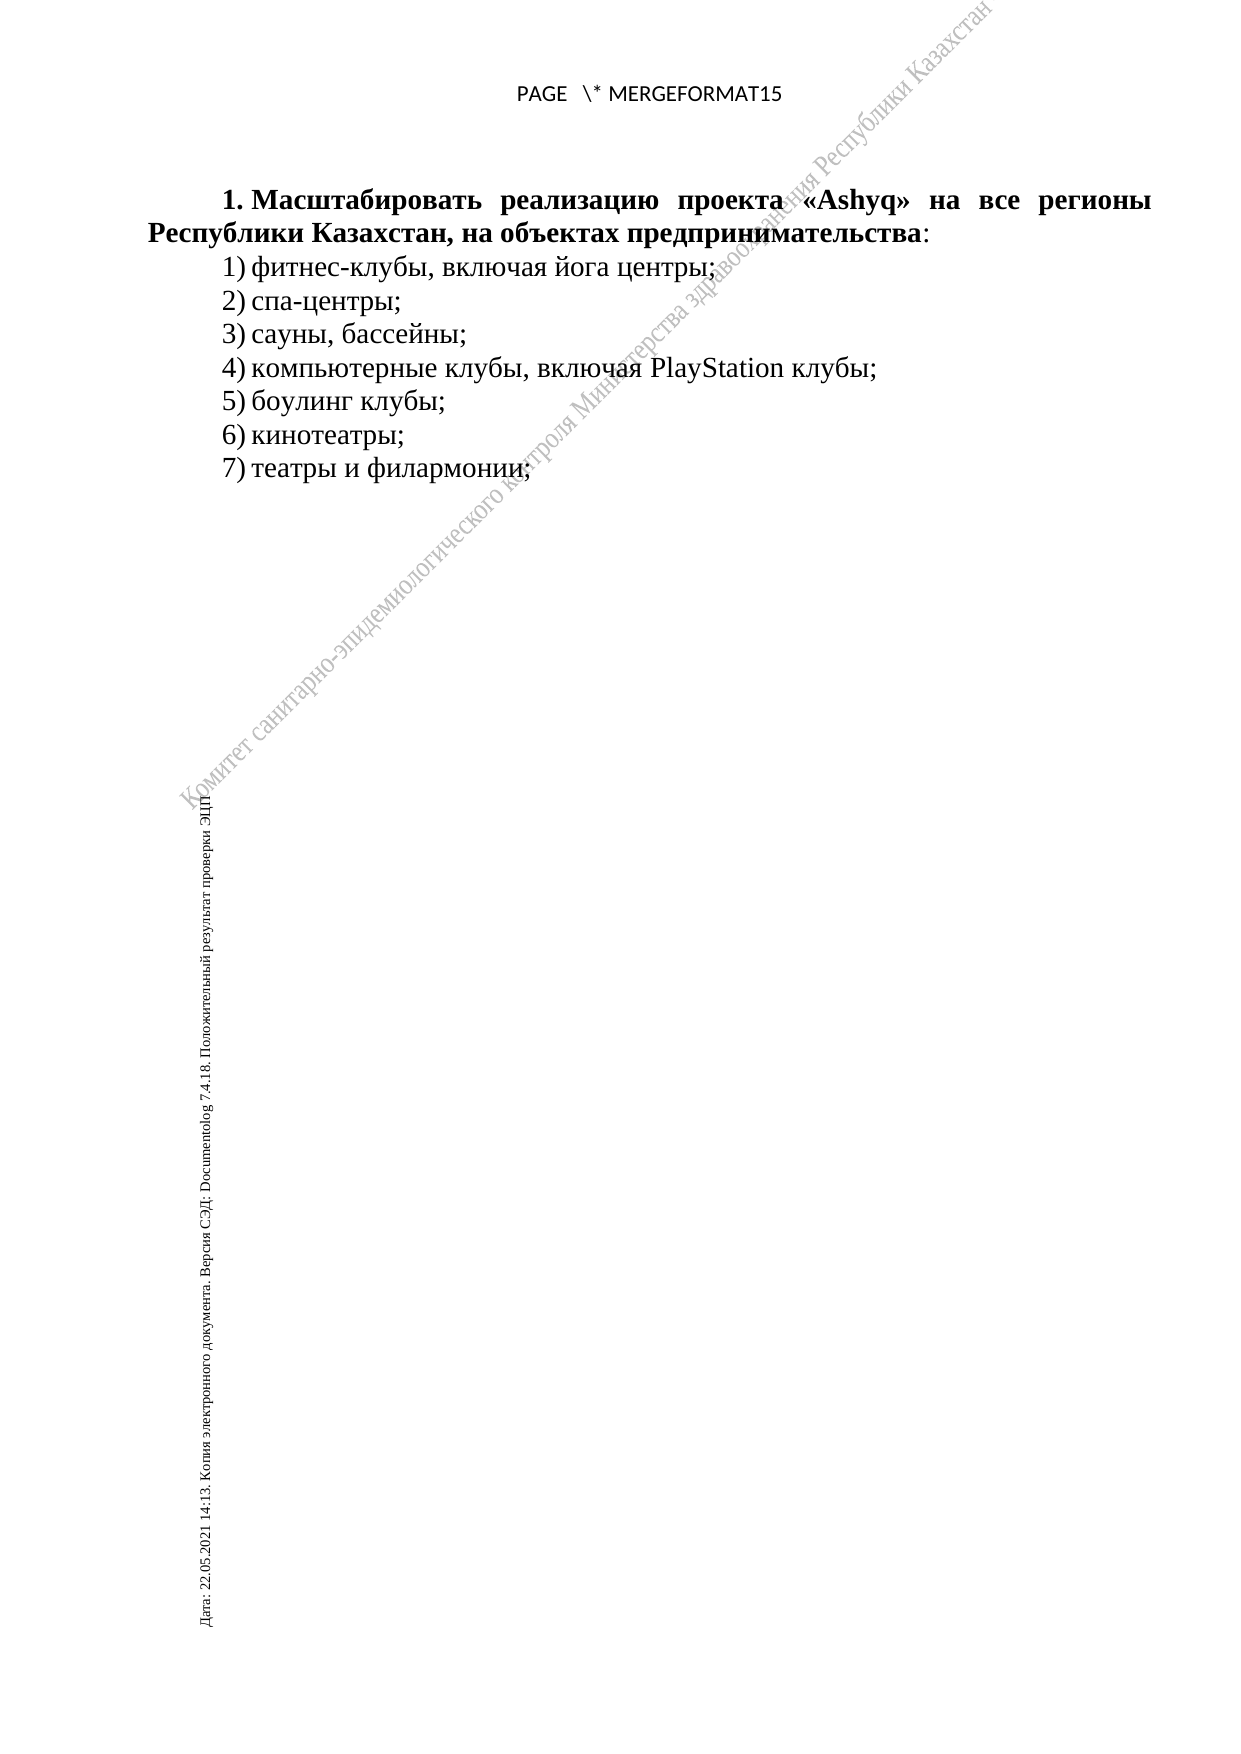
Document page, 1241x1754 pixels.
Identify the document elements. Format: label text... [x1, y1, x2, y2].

list сауны, бассейны; [148, 316, 1152, 350]
list боулинг клубы; [148, 383, 1152, 417]
list кинотеатры; [222, 417, 1152, 450]
list театры и филармонии; [222, 450, 1152, 484]
list Масштабировать реализацию проекта «Ashyq» на все регионы Республики Казахстан, на объектах предпринимательства: [148, 182, 1152, 249]
list компьютерные клубы, включая PlayStation клубы; [148, 350, 1152, 383]
list фитнес-клубы, включая йога центры; [148, 249, 1152, 283]
list спа-центры; [148, 283, 1152, 316]
